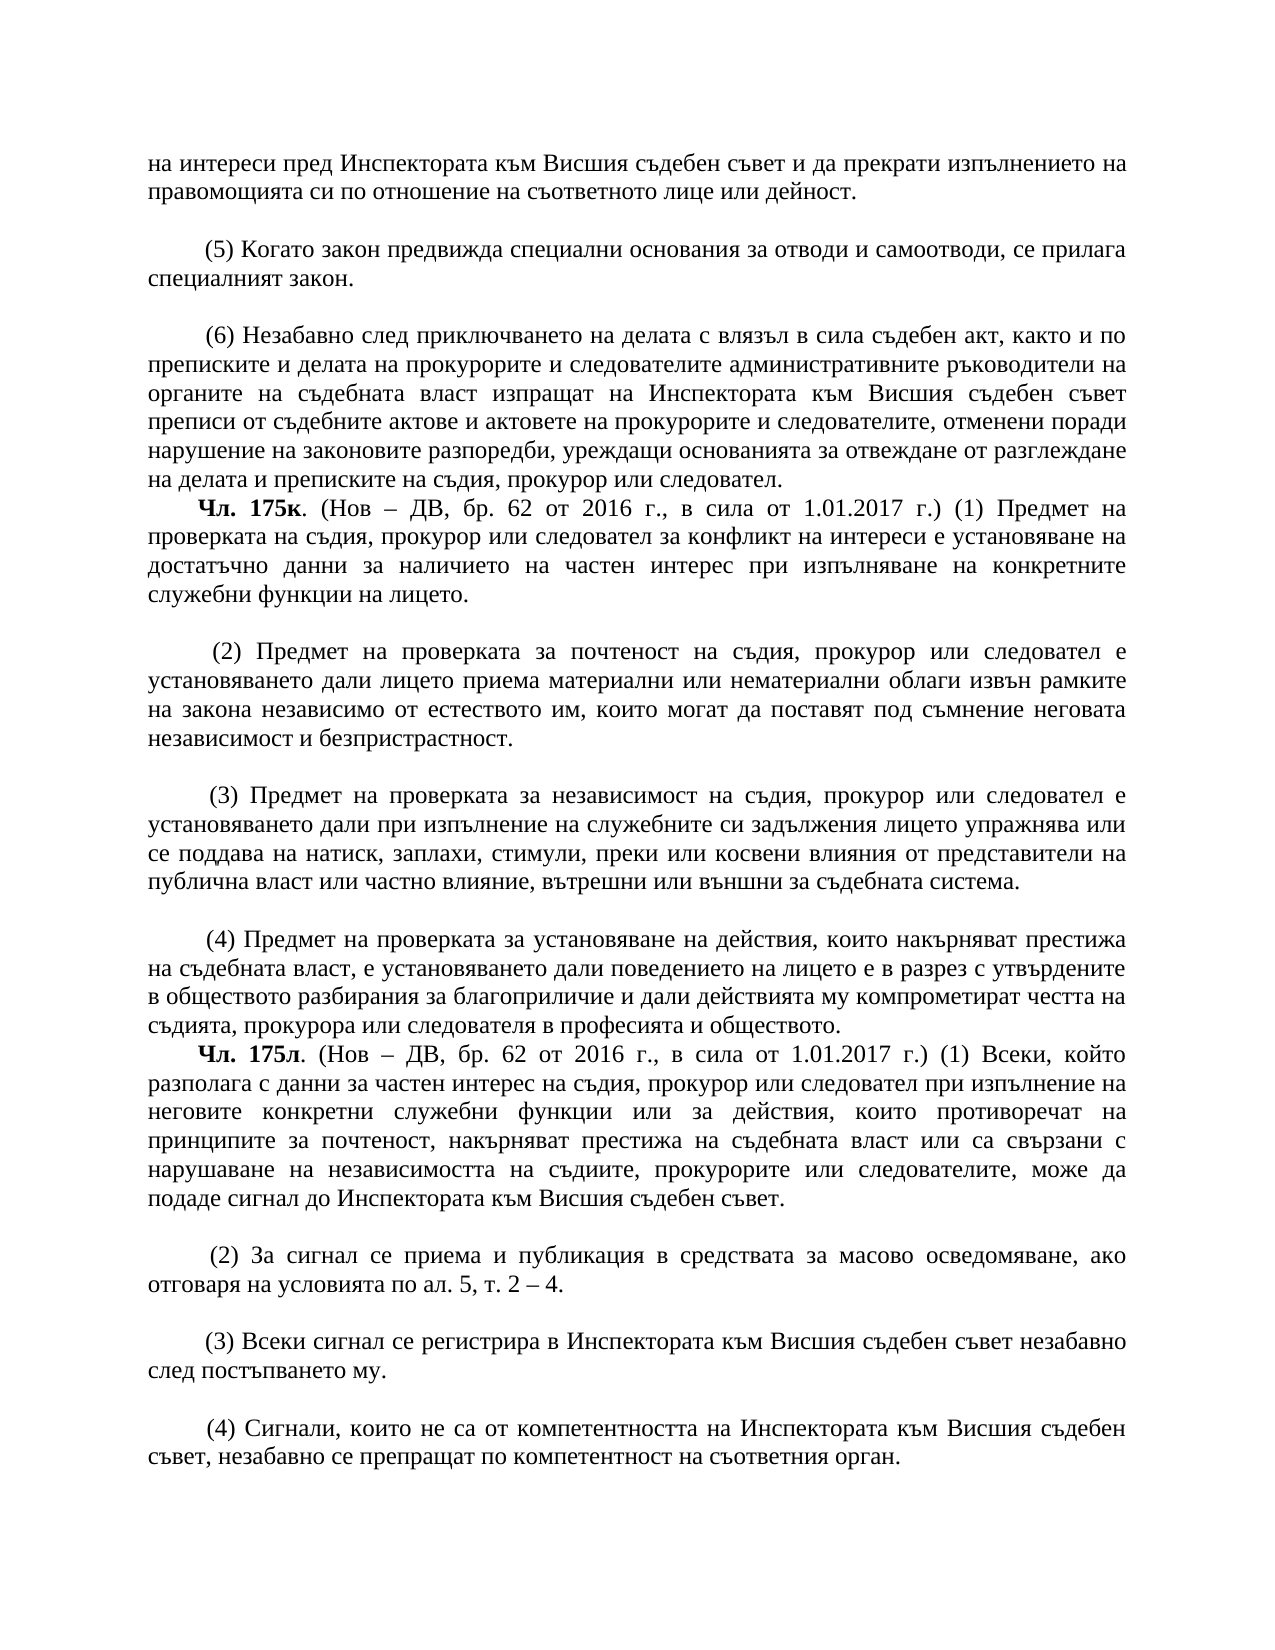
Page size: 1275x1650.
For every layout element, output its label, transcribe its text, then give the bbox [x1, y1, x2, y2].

text (3) Всеки сигнал се регистрира в Инспектората към Висшия съдебен съвет незабавно след постъпването му. [148, 1326, 1127, 1384]
text Чл. 175л. (Нов – ДВ, бр. 62 от 2016 г., в сила от 1.01.2017 г.) (1) Всеки, който разполага с данни за частен интерес на съдия, прокурор или следовател при изпълнение на неговите конкретни служебни функции или за действия, които противоречат на принципите за почтеност, накърняват престижа на съдебната власт или са свързани с нарушаване на независимостта на съдиите, прокурорите или следователите, може да подаде сигнал до Инспектората към Висшия съдебен съвет. [148, 1039, 1127, 1211]
text (2) За сигнал се приема и публикация в средствата за масово осведомяване, ако отговаря на условията по ал. 5, т. 2 – 4. [148, 1240, 1127, 1298]
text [148, 148, 1127, 205]
text Чл. 175к. (Нов – ДВ, бр. 62 от 2016 г., в сила от 1.01.2017 г.) (1) Предмет на проверката на съдия, прокурор или следовател за конфликт на интереси е установяване на достатъчно данни за наличието на частен интерес при изпълняване на конкретните служебни функции на лицето. [148, 493, 1127, 608]
text (2) Предмет на проверката за почтеност на съдия, прокурор или следовател е установяването дали лицето приема материални или нематериални облаги извън рамките на закона независимо от естеството им, които могат да поставят под съмнение неговата независимост и безпристрастност. [148, 636, 1127, 751]
text (4) Сигнали, които не са от компетентността на Инспектората към Висшия съдебен съвет, незабавно се препращат по компетентност на съответния орган. [148, 1413, 1127, 1470]
text (6) Незабавно след приключването на делата с влязъл в сила съдебен акт, както и по преписките и делата на прокурорите и следователите административните ръководители на органите на съдебната власт изпращат на Инспектората към Висшия съдебен съвет преписи от съдебните актове и актовете на прокурорите и следователите, отменени поради нарушение на законовите разпоредби, уреждащи основанията за отвеждане от разглеждане на делата и преписките на съдия, прокурор или следовател. [148, 320, 1127, 493]
text (3) Предмет на проверката за независимост на съдия, прокурор или следовател е установяването дали при изпълнение на служебните си задължения лицето упражнява или се поддава на натиск, заплахи, стимули, преки или косвени влияния от представители на публична власт или частно влияние, вътрешни или външни за съдебната система. [148, 780, 1127, 895]
text (4) Предмет на проверката за установяване на действия, които накърняват престижа на съдебната власт, е установяването дали поведението на лицето е в разрез с утвърдените в обществото разбирания за благоприличие и дали действията му компрометират честта на съдията, прокурора или следователя в професията и обществото. [148, 924, 1127, 1039]
text (5) Когато закон предвижда специални основания за отводи и самоотводи, се прилага специалният закон. [148, 234, 1127, 291]
